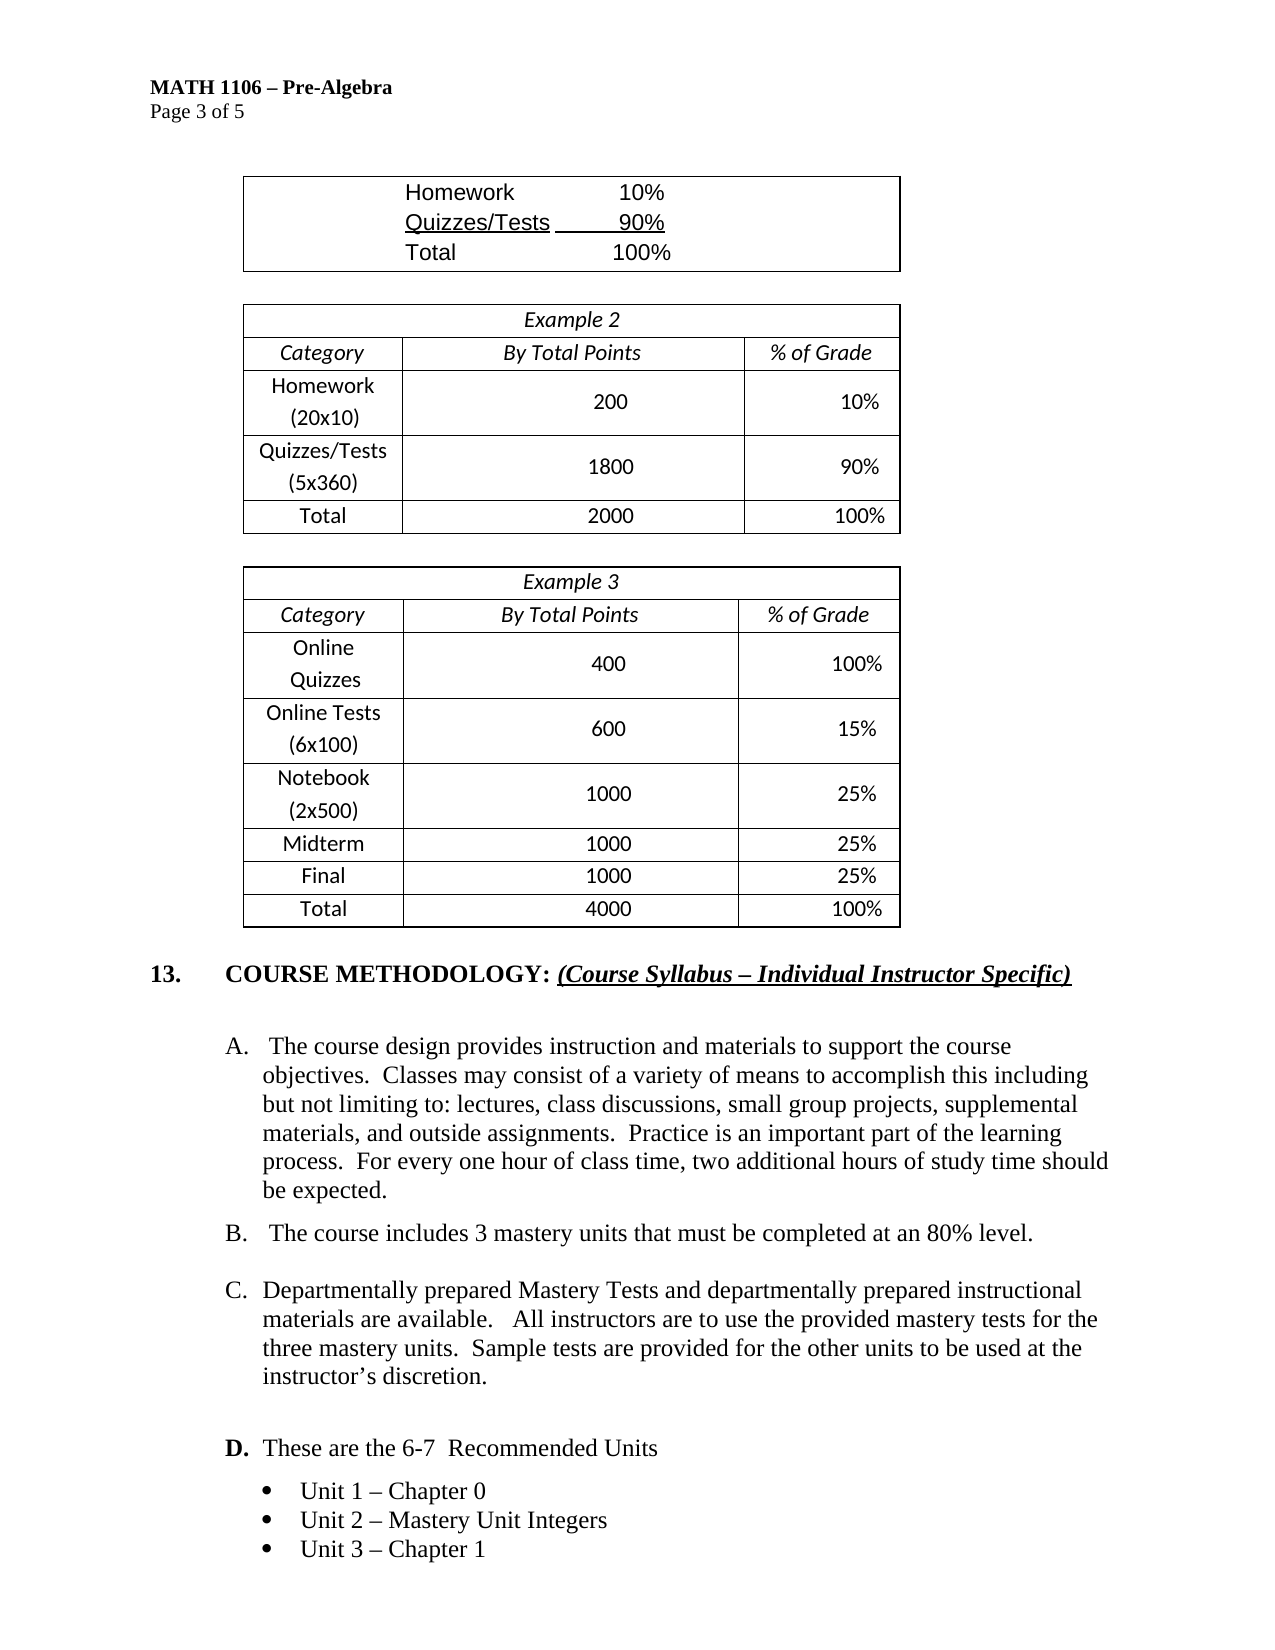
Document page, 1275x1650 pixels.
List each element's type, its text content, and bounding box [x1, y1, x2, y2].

list Unit 3 – Chapter 1 [262, 1534, 1125, 1563]
table_cell 100% [739, 633, 899, 697]
table_header Example 2 [244, 305, 899, 337]
table_cell Total [244, 501, 402, 533]
table_cell % of Grade [739, 600, 899, 632]
table_cell Notebook (2x500) [244, 764, 403, 828]
table_cell 2000 [403, 501, 744, 533]
table_cell 25% [739, 862, 899, 893]
table_cell Homework (20x10) [244, 371, 402, 435]
table_cell 200 [403, 371, 744, 435]
list These are the 6-7 Recommended Units [225, 1433, 1125, 1462]
table_cell Online Quizzes [244, 633, 403, 697]
table_cell By Total Points [403, 338, 744, 370]
table_cell Online Tests (6x100) [244, 699, 403, 762]
list The course design provides instruction and materials to support the course objectives. Classes may consist of a variety of means to accomplish this including but not limiting to: lectures, class discussions, small group projects, supplemental materials, and outside assignments. Practice is an important part of the learning process. For every one hour of class time, two additional hours of study time should be expected. [225, 1031, 1125, 1204]
list The course includes 3 mastery units that must be completed at an 80% level. [225, 1218, 1125, 1247]
table_cell 100% [739, 895, 899, 926]
table_cell Quizzes/Tests (5x360) [244, 436, 402, 500]
table_cell 100% [745, 501, 899, 533]
table_cell Midterm [244, 829, 403, 861]
table_cell 90% [745, 436, 899, 500]
table_cell Homework 10% Quizzes/Tests 90% Total 100% [244, 177, 899, 271]
table_cell 25% [739, 829, 899, 861]
table_cell 15% [739, 699, 899, 762]
list Unit 1 – Chapter 0 [262, 1476, 1125, 1505]
table_cell Category [244, 338, 402, 370]
table_cell 400 [404, 633, 738, 697]
table_cell By Total Points [404, 600, 738, 632]
table_cell 25% [739, 764, 899, 828]
table_cell 4000 [404, 895, 738, 926]
text 13. COURSE METHODOLOGY: (Course Syllabus – Individual Instructor Specific) [150, 959, 1125, 988]
table_cell 1800 [403, 436, 744, 500]
list Unit 2 – Mastery Unit Integers [262, 1505, 1125, 1534]
table_cell 1000 [404, 764, 738, 828]
table_cell 10% [745, 371, 899, 435]
table_cell % of Grade [745, 338, 899, 370]
table_cell 1000 [404, 862, 738, 893]
table_cell Total [244, 895, 403, 926]
table_header Example 3 [244, 568, 899, 599]
table_cell Category [244, 600, 403, 632]
table_cell Final [244, 862, 403, 893]
list Departmentally prepared Mastery Tests and departmentally prepared instructional materials are available. All instructors are to use the provided mastery tests for the three mastery units. Sample tests are provided for the other units to be used at the instructor’s discretion. [225, 1275, 1125, 1390]
table_cell 600 [404, 699, 738, 762]
table_cell 1000 [404, 829, 738, 861]
